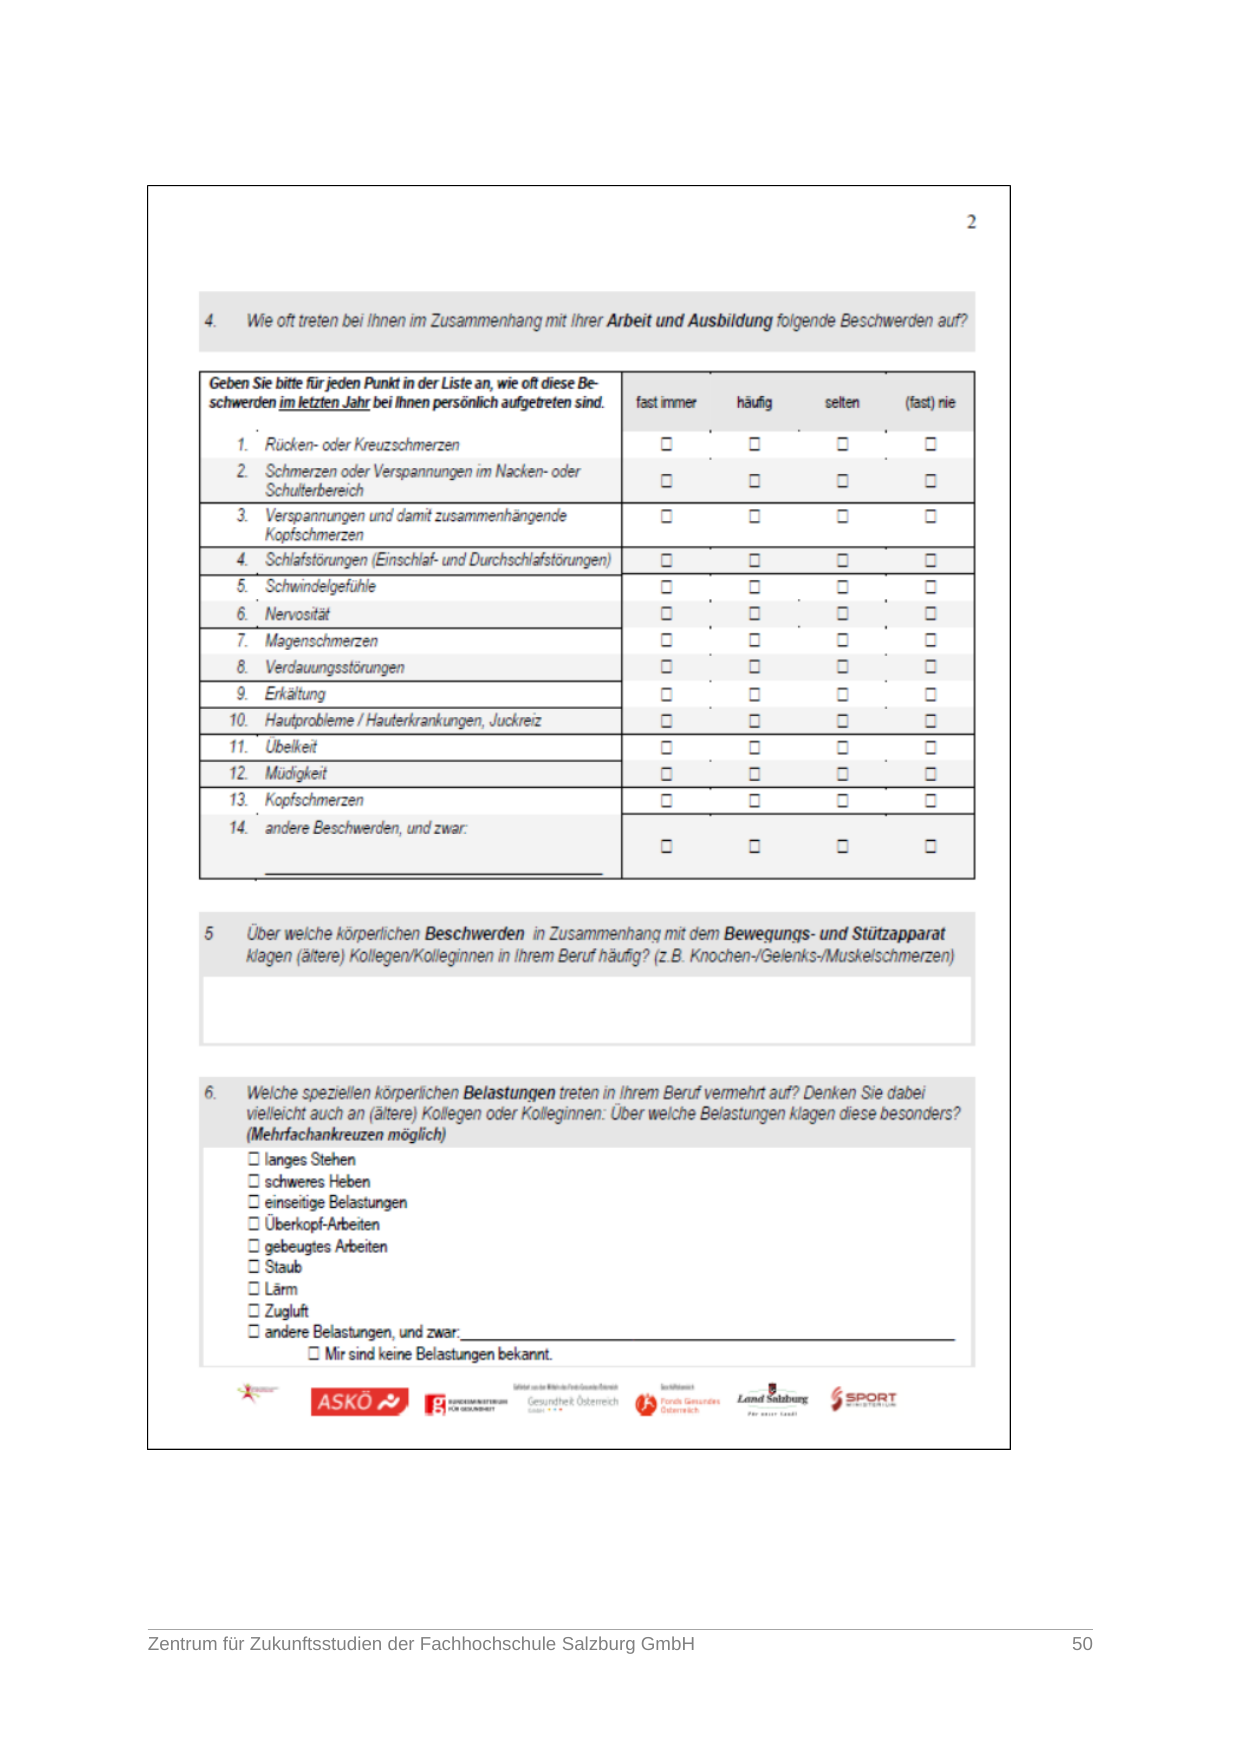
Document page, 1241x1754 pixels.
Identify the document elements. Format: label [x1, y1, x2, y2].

picture [147, 185, 1011, 1450]
